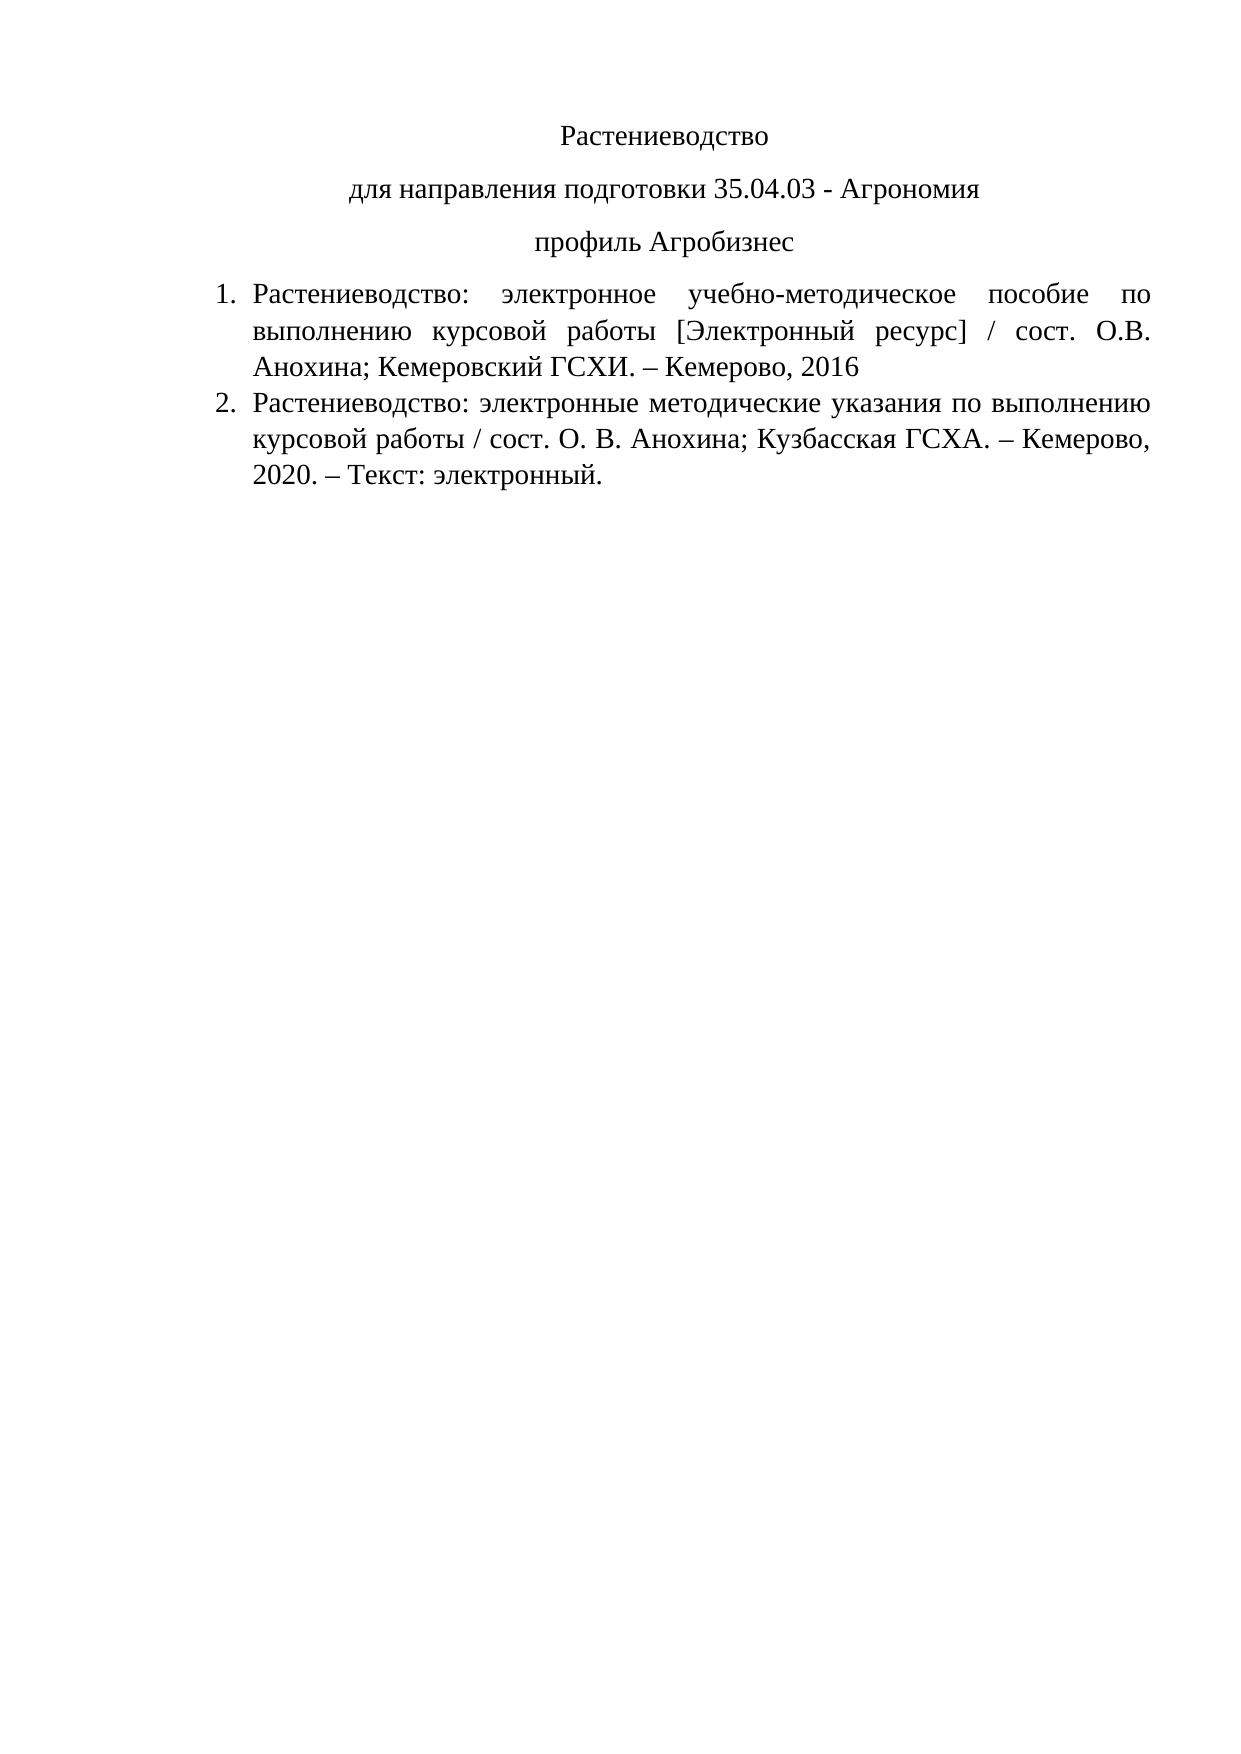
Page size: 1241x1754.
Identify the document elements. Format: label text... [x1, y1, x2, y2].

list Растениеводство: электронное учебно-методическое пособие по выполнению курсовой работы [Электронный ресурс] / сост. О.В. Анохина; Кемеровский ГСХИ. – Кемерово, 2016 [215, 277, 1152, 382]
text профиль Агробизнес [177, 224, 1152, 257]
list Растениеводство: электронные методические указания по выполнению курсовой работы / сост. О. В. Анохина; Кузбасская ГСХА. – Кемерово, 2020. – Текст: электронный. [215, 385, 1152, 491]
text Растениеводство [177, 118, 1152, 152]
text для направления подготовки 35.04.03 - Агрономия [177, 171, 1152, 204]
